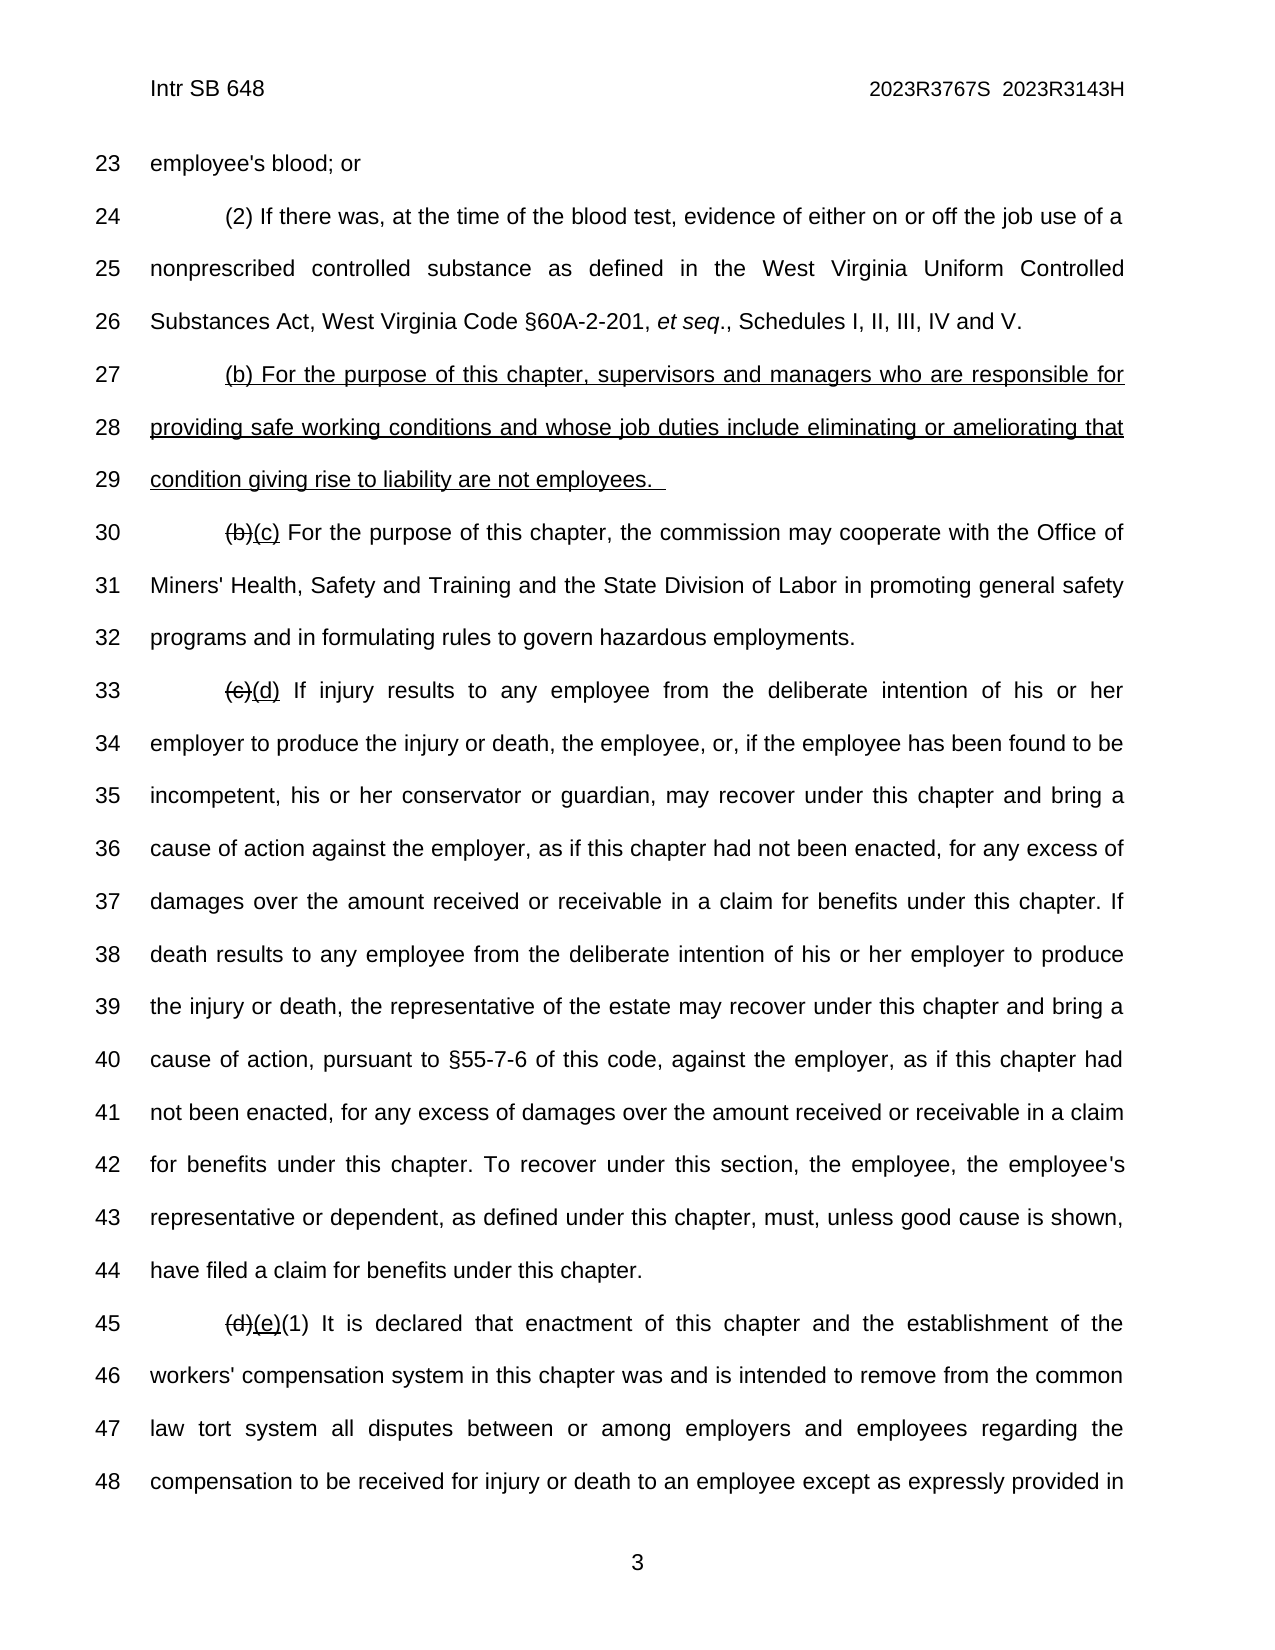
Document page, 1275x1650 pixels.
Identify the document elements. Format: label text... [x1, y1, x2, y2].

text (2) If there was, at the time of the blood test, evidence of either on or off the job use of a nonprescribed controlled substance as defined in the West Virginia Uniform Controlled Substances Act, West Virginia Code §60A-2-201, et seq., Schedules I, II, III, IV and V. [150, 203, 1125, 334]
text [150, 1309, 1125, 1494]
text (b)(c) For the purpose of this chapter, the commission may cooperate with the Office of Miners Health, Safety and Training and the State Division of Labor in promoting general safety programs and in formulating rules to govern hazardous employments. [150, 519, 1125, 651]
text (c)(d) If injury results to any employee from the deliberate intention of his or her employer to produce the injury or death, the employee, or, if the employee has been found to be incompetent, his or her conservator or guardian, may recover under this chapter and bring a cause of action against the employer, as if this chapter had not been enacted, for any excess of damages over the amount received or receivable in a claim for benefits under this chapter. If death results to any employee from the deliberate intention of his or her employer to produce the injury or death, the representative of the estate may recover under this chapter and bring a cause of action, pursuant to §55-7-6 of this code, against the employer, as if this chapter had not been enacted, for any excess of damages over the amount received or receivable in a claim for benefits under this chapter. To recover under this section, the employee, the employees representative or dependent, as defined under this chapter, must, unless good cause is shown, have filed a claim for benefits under this chapter. [150, 677, 1125, 1283]
text (b) For the purpose of this chapter, supervisors and managers who are responsible for providing safe working conditions and whose job duties include eliminating or ameliorating that condition giving rise to liability are not employees. [150, 361, 1125, 493]
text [150, 150, 1125, 176]
